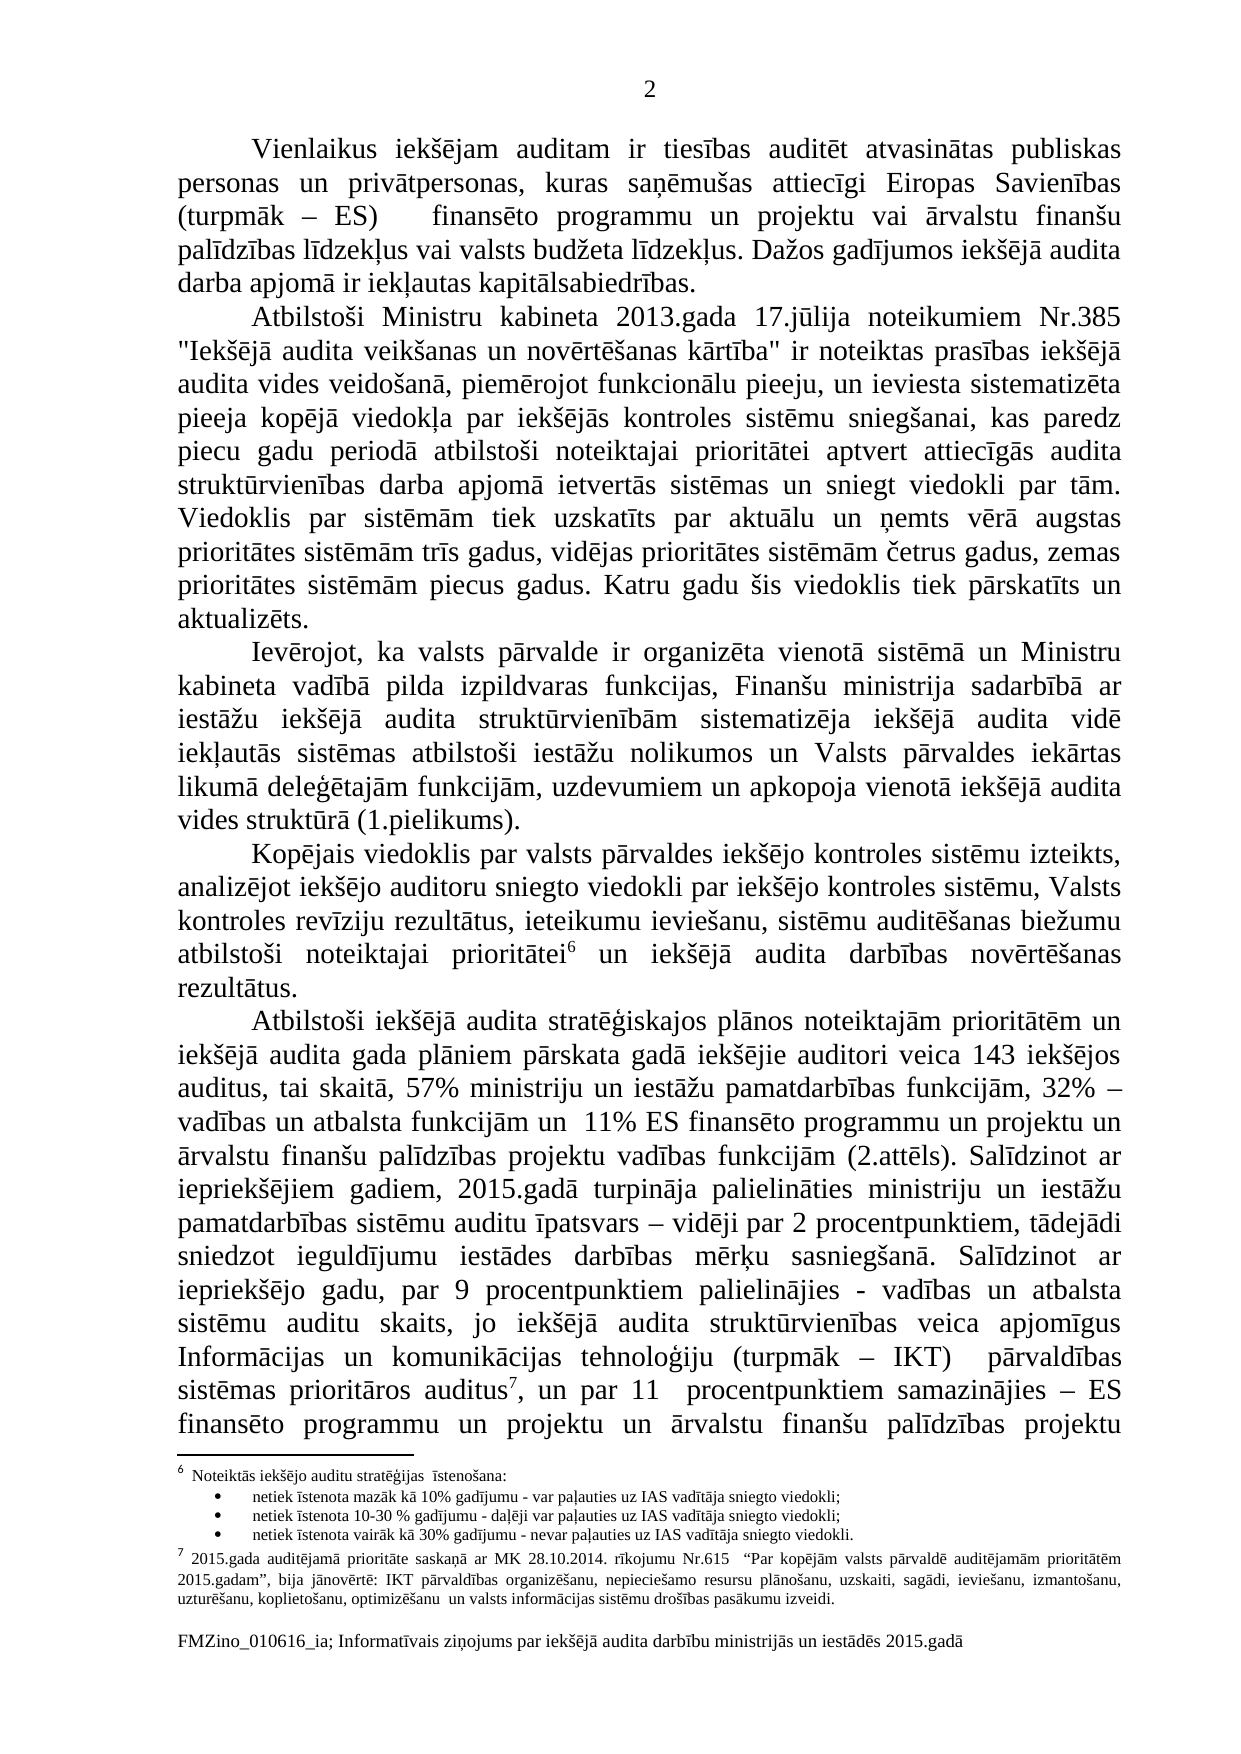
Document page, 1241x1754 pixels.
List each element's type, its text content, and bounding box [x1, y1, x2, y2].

text Vienlaikus iekšējam auditam ir tiesības auditēt atvasinātas publiskas personas un privātpersonas, kuras saņēmušas attiecīgi Eiropas Savienības (turpmāk – ES) finansēto programmu un projektu vai ārvalstu finanšu palīdzības līdzekļus vai valsts budžeta līdzekļus. Dažos gadījumos iekšējā audita darba apjomā ir iekļautas kapitālsabiedrības. [177, 131, 1122, 299]
text Kopējais viedoklis par valsts pārvaldes iekšējo kontroles sistēmu izteikts, analizējot iekšējo auditoru sniegto viedokli par iekšējo kontroles sistēmu, Valsts kontroles revīziju rezultātus, ieteikumu ieviešanu, sistēmu auditēšanas biežumu atbilstoši noteiktajai prioritātei un iekšējā audita darbības novērtēšanas rezultātus. [177, 836, 1122, 1003]
text Atbilstoši Ministru kabineta 2013.gada 17.jūlija noteikumiem Nr.385 "Iekšējā audita veikšanas un novērtēšanas kārtība" ir noteiktas prasības iekšējā audita vides veidošanā, piemērojot funkcionālu pieeju, un ieviesta sistematizēta pieeja kopējā viedokļa par iekšējās kontroles sistēmu sniegšanai, kas paredz piecu gadu periodā atbilstoši noteiktajai prioritātei aptvert attiecīgās audita struktūrvienības darba apjomā ietvertās sistēmas un sniegt viedokli par tām. Viedoklis par sistēmām tiek uzskatīts par aktuālu un ņemts vērā augstas prioritātes sistēmām trīs gadus, vidējas prioritātes sistēmām četrus gadus, zemas prioritātes sistēmām piecus gadus. Katru gadu šis viedoklis tiek pārskatīts un aktualizēts. [177, 299, 1122, 634]
text Ievērojot, ka valsts pārvalde ir organizēta vienotā sistēmā un Ministru kabineta vadībā pilda izpildvaras funkcijas, Finanšu ministrija sadarbībā ar iestāžu iekšējā audita struktūrvienībām sistematizēja iekšējā audita vidē iekļautās sistēmas atbilstoši iestāžu nolikumos un Valsts pārvaldes iekārtas likumā deleģētajām funkcijām, uzdevumiem un apkopoja vienotā iekšējā audita vides struktūrā (1.pielikums). [177, 634, 1122, 836]
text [177, 1003, 1122, 1439]
